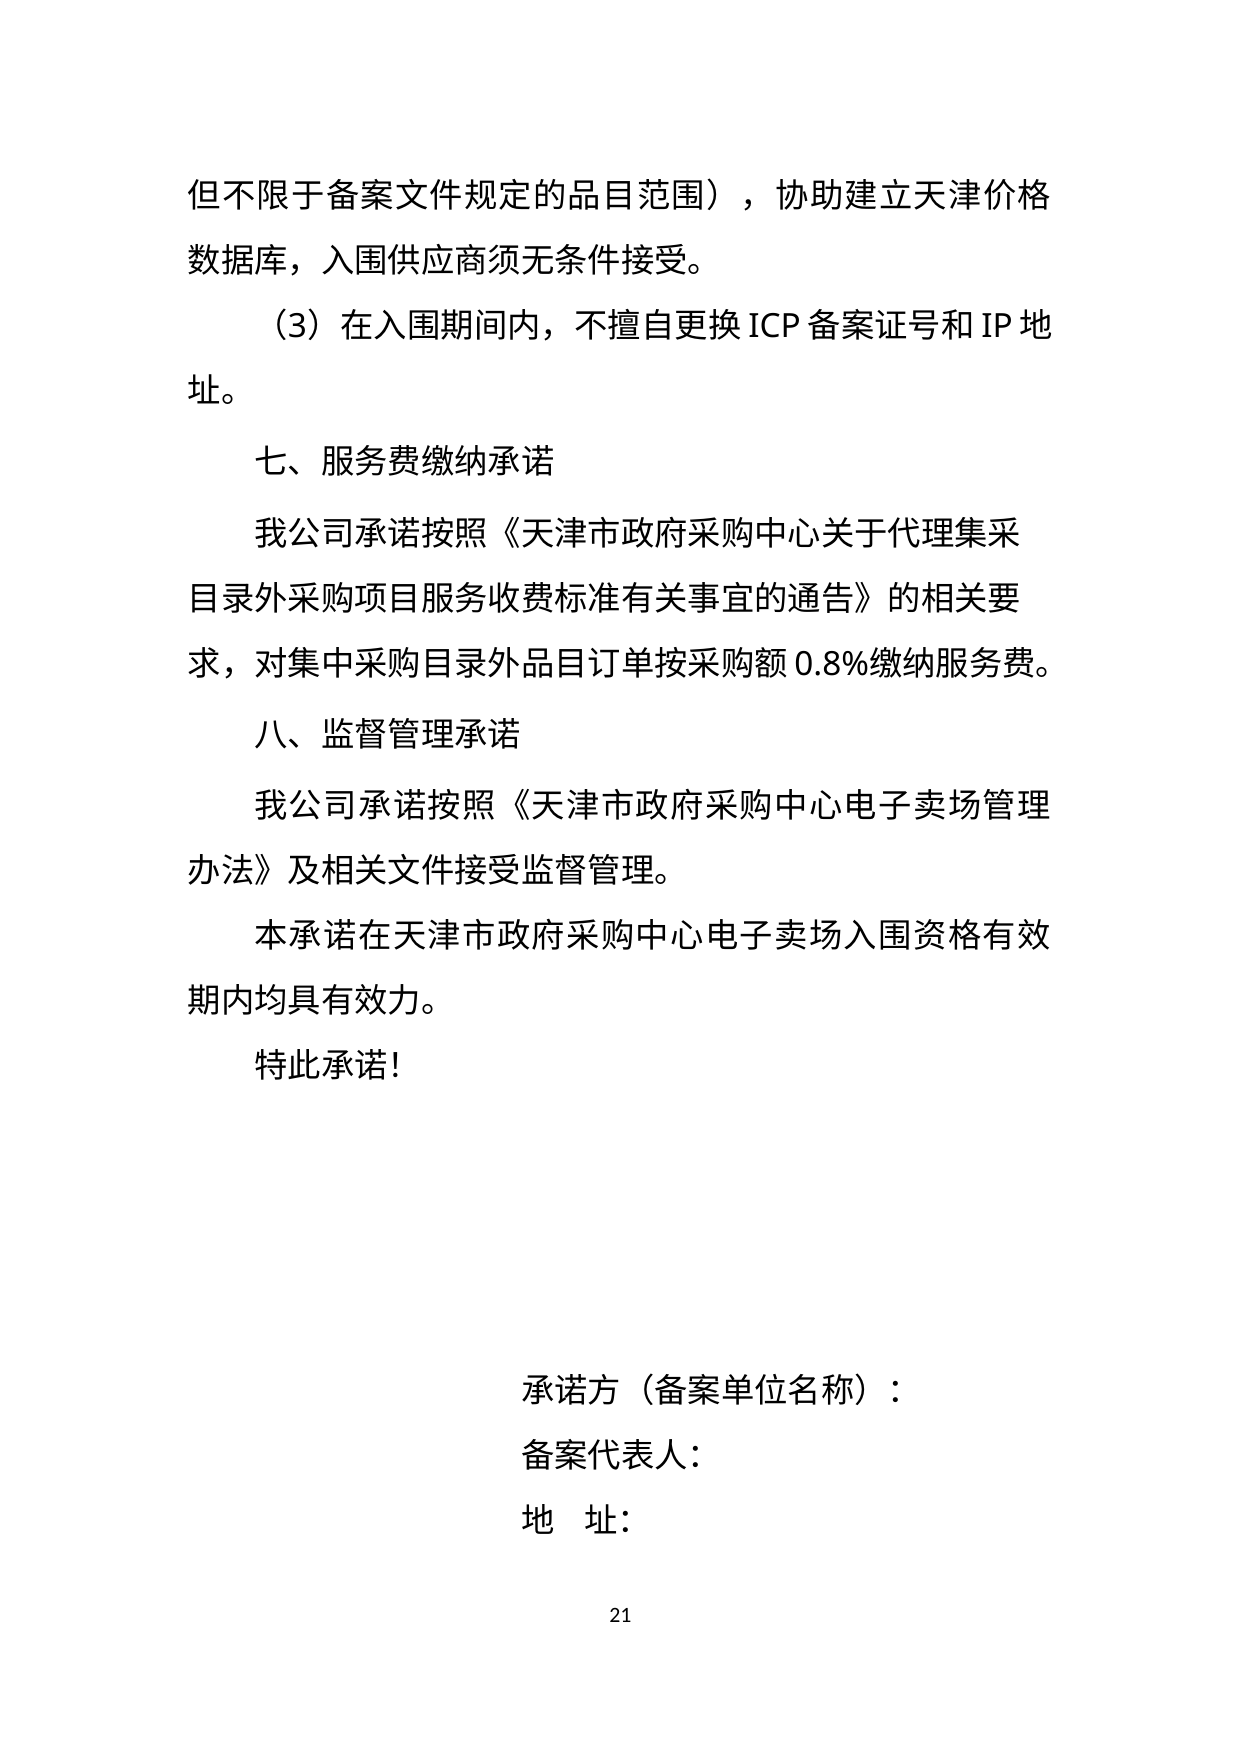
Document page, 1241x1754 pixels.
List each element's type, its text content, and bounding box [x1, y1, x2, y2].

text 备案代表人： [187, 1421, 1053, 1486]
text 承诺方（备案单位名称）： [187, 1356, 1053, 1421]
subtitle 七、服务费缴纳承诺 [187, 427, 1053, 492]
text 特此承诺！ [187, 1031, 1053, 1096]
subtitle 我公司承诺按照《天津市政府采购中心关于代理集采目录外采购项目服务收费标准有关事宜的通告》的相关要求，对集中采购目录外品目订单按采购额0.8%缴纳服务费。 [187, 498, 1053, 693]
subtitle 八、监督管理承诺 [187, 699, 1053, 764]
text 我公司承诺按照《天津市政府采购中心电子卖场管理办法》及相关文件接受监督管理。 [187, 771, 1053, 901]
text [187, 161, 1053, 291]
text 本承诺在天津市政府采购中心电子卖场入围资格有效期内均具有效力。 [187, 901, 1053, 1031]
text （3）在入围期间内，不擅自更换ICP备案证号和IP地址。 [187, 291, 1053, 421]
text 地 址： [187, 1486, 1053, 1551]
